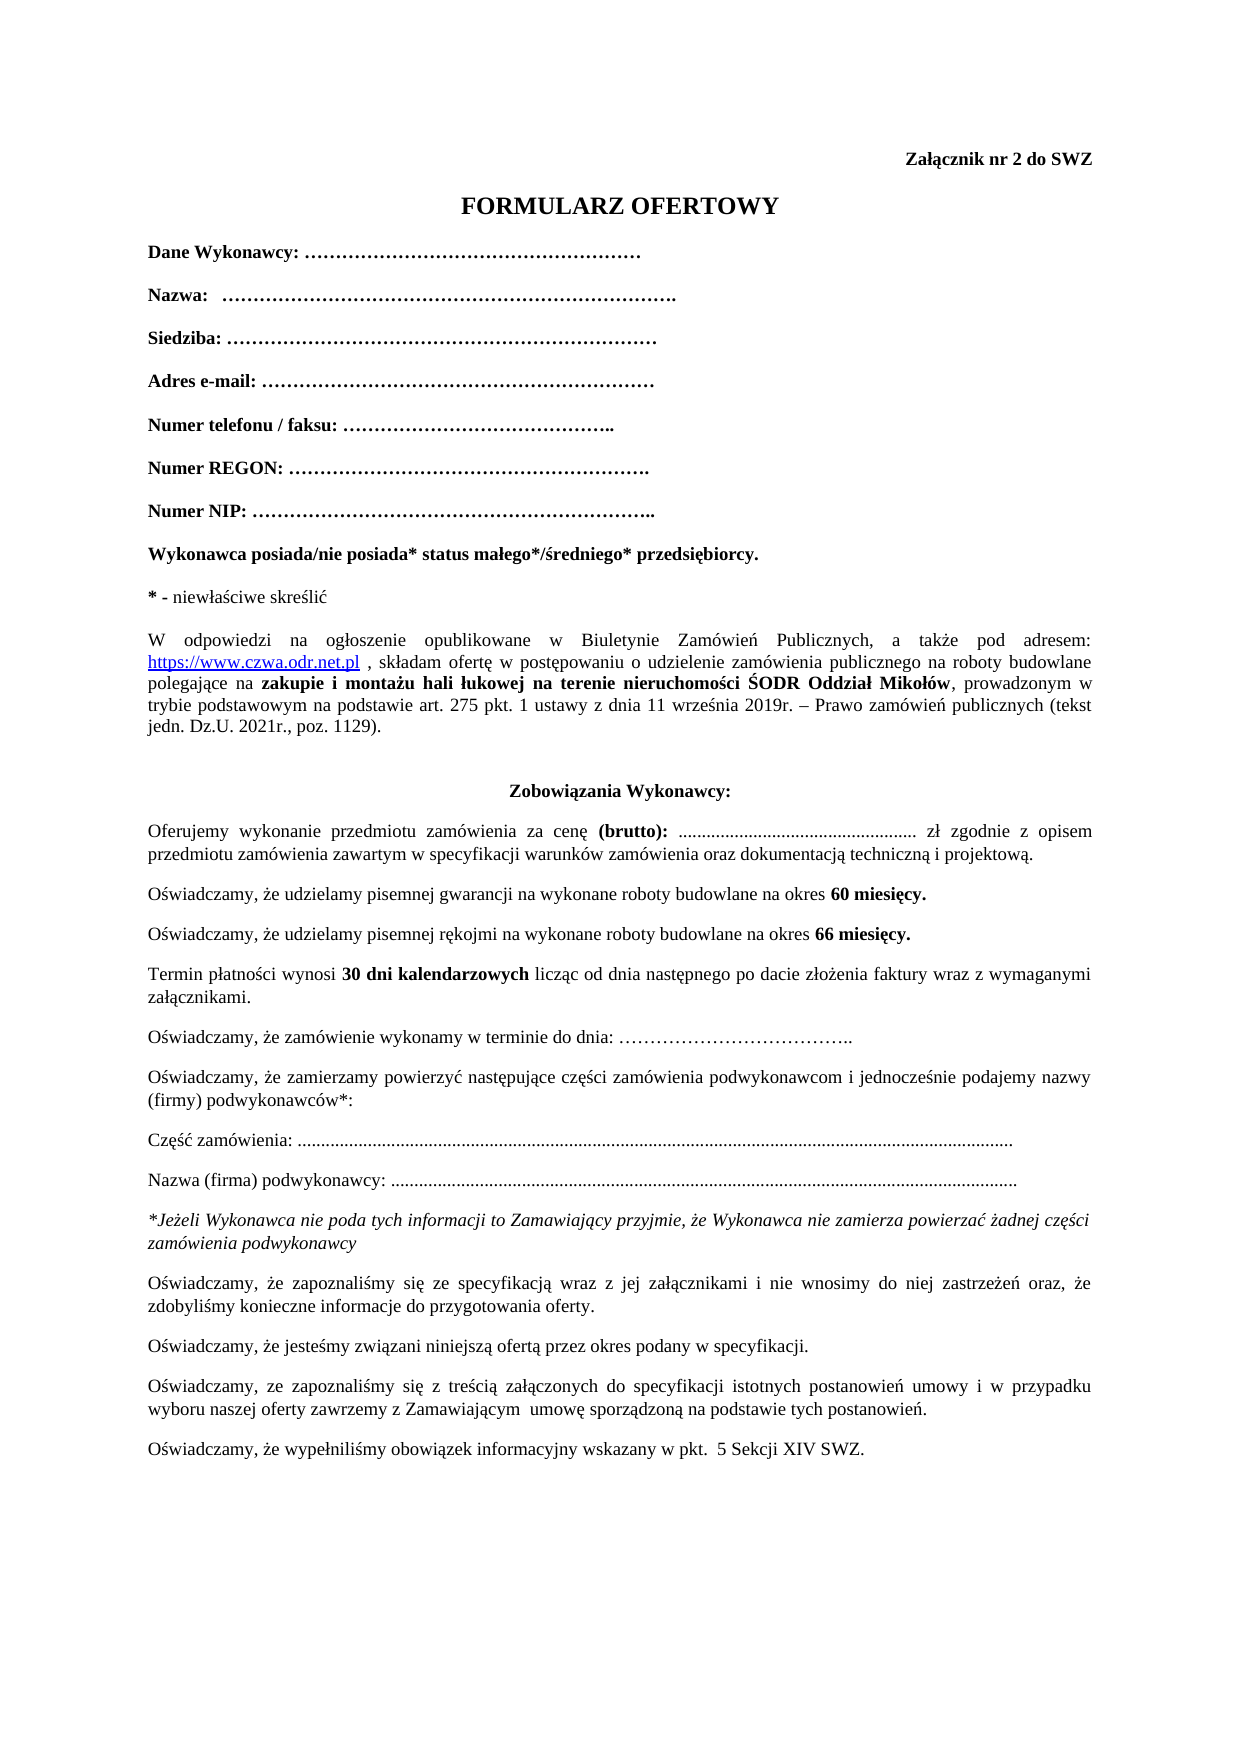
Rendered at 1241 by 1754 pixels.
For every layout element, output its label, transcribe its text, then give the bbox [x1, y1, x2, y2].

text W odpowiedzi na ogłoszenie opublikowane w Biuletynie Zamówień Publicznych, a także pod adresem: https://www.czwa.odr.net.pl , składam ofertę w postępowaniu o udzielenie zamówienia publicznego na roboty budowlane polegające na zakupie i montażu hali łukowej na terenie nieruchomości ŚODR Oddział Mikołów, prowadzonym w trybie podstawowym na podstawie art. 275 pkt. 1 ustawy z dnia 11 września 2019r. – Prawo zamówień publicznych (tekst jedn. Dz.U. 2021r., poz. 1129). [148, 629, 1093, 737]
text Oświadczamy, że udzielamy pisemnej rękojmi na wykonane roboty budowlane na okres 66 miesięcy. [148, 923, 1093, 944]
text Oferujemy wykonanie przedmiotu zamówienia za cenę (brutto): ................................................... zł zgodnie z opisem przedmiotu zamówienia zawartym w specyfikacji warunków zamówienia oraz dokumentacją techniczną i projektową. [148, 820, 1093, 865]
text Numer NIP: ……………………………………………………….. [148, 500, 1093, 521]
text Zobowiązania Wykonawcy: [148, 780, 1093, 802]
text Nazwa: ………………………………………………………………. [148, 284, 1093, 306]
text Numer REGON: …………………………………………………. [148, 457, 1093, 478]
text Oświadczamy, że zamówienie wykonamy w terminie do dnia: ……………………………….. [148, 1026, 1093, 1048]
text Oświadczamy, że udzielamy pisemnej gwarancji na wykonane roboty budowlane na okres 60 miesięcy. [148, 883, 1093, 905]
text Oświadczamy, ze zapoznaliśmy się z treścią załączonych do specyfikacji istotnych postanowień umowy i w przypadku wyboru naszej oferty zawrzemy z Zamawiającym umowę sporządzoną na podstawie tych postanowień. [148, 1375, 1093, 1420]
text Numer telefonu / faksu: …………………………………….. [148, 413, 1093, 435]
text Nazwa (firma) podwykonawcy: ...................................................................................................................................... [148, 1169, 1093, 1191]
text Oświadczamy, że zamierzamy powierzyć następujące części zamówienia podwykonawcom i jednocześnie podajemy nazwy (firmy) podwykonawców*: [148, 1066, 1093, 1111]
text * - niewłaściwe skreślić [148, 586, 1093, 608]
text *Jeżeli Wykonawca nie poda tych informacji to Zamawiający przyjmie, że Wykonawca nie zamierza powierzać żadnej części zamówienia podwykonawcy [148, 1209, 1093, 1254]
text Siedziba: …………………………………………………………… [148, 327, 1093, 349]
text Dane Wykonawcy: ……………………………………………… [148, 241, 1093, 263]
text Adres e-mail: ……………………………………………………… [148, 370, 1093, 392]
text Część zamówienia: ......................................................................................................................................................... [148, 1129, 1093, 1151]
text Oświadczamy, że wypełniliśmy obowiązek informacyjny wskazany w pkt. 5 Sekcji XIV SWZ. [148, 1438, 1093, 1460]
text Wykonawca posiada/nie posiada* status małego*/średniego* przedsiębiorcy. [148, 543, 1093, 564]
text FORMULARZ OFERTOWY [148, 191, 1093, 219]
text Termin płatności wynosi 30 dni kalendarzowych licząc od dnia następnego po dacie złożenia faktury wraz z wymaganymi załącznikami. [148, 963, 1093, 1008]
text Oświadczamy, że zapoznaliśmy się ze specyfikacją wraz z jej załącznikami i nie wnosimy do niej zastrzeżeń oraz, że zdobyliśmy konieczne informacje do przygotowania oferty. [148, 1272, 1093, 1317]
text Załącznik nr 2 do SWZ [148, 148, 1093, 169]
text Oświadczamy, że jesteśmy związani niniejszą ofertą przez okres podany w specyfikacji. [148, 1335, 1093, 1357]
